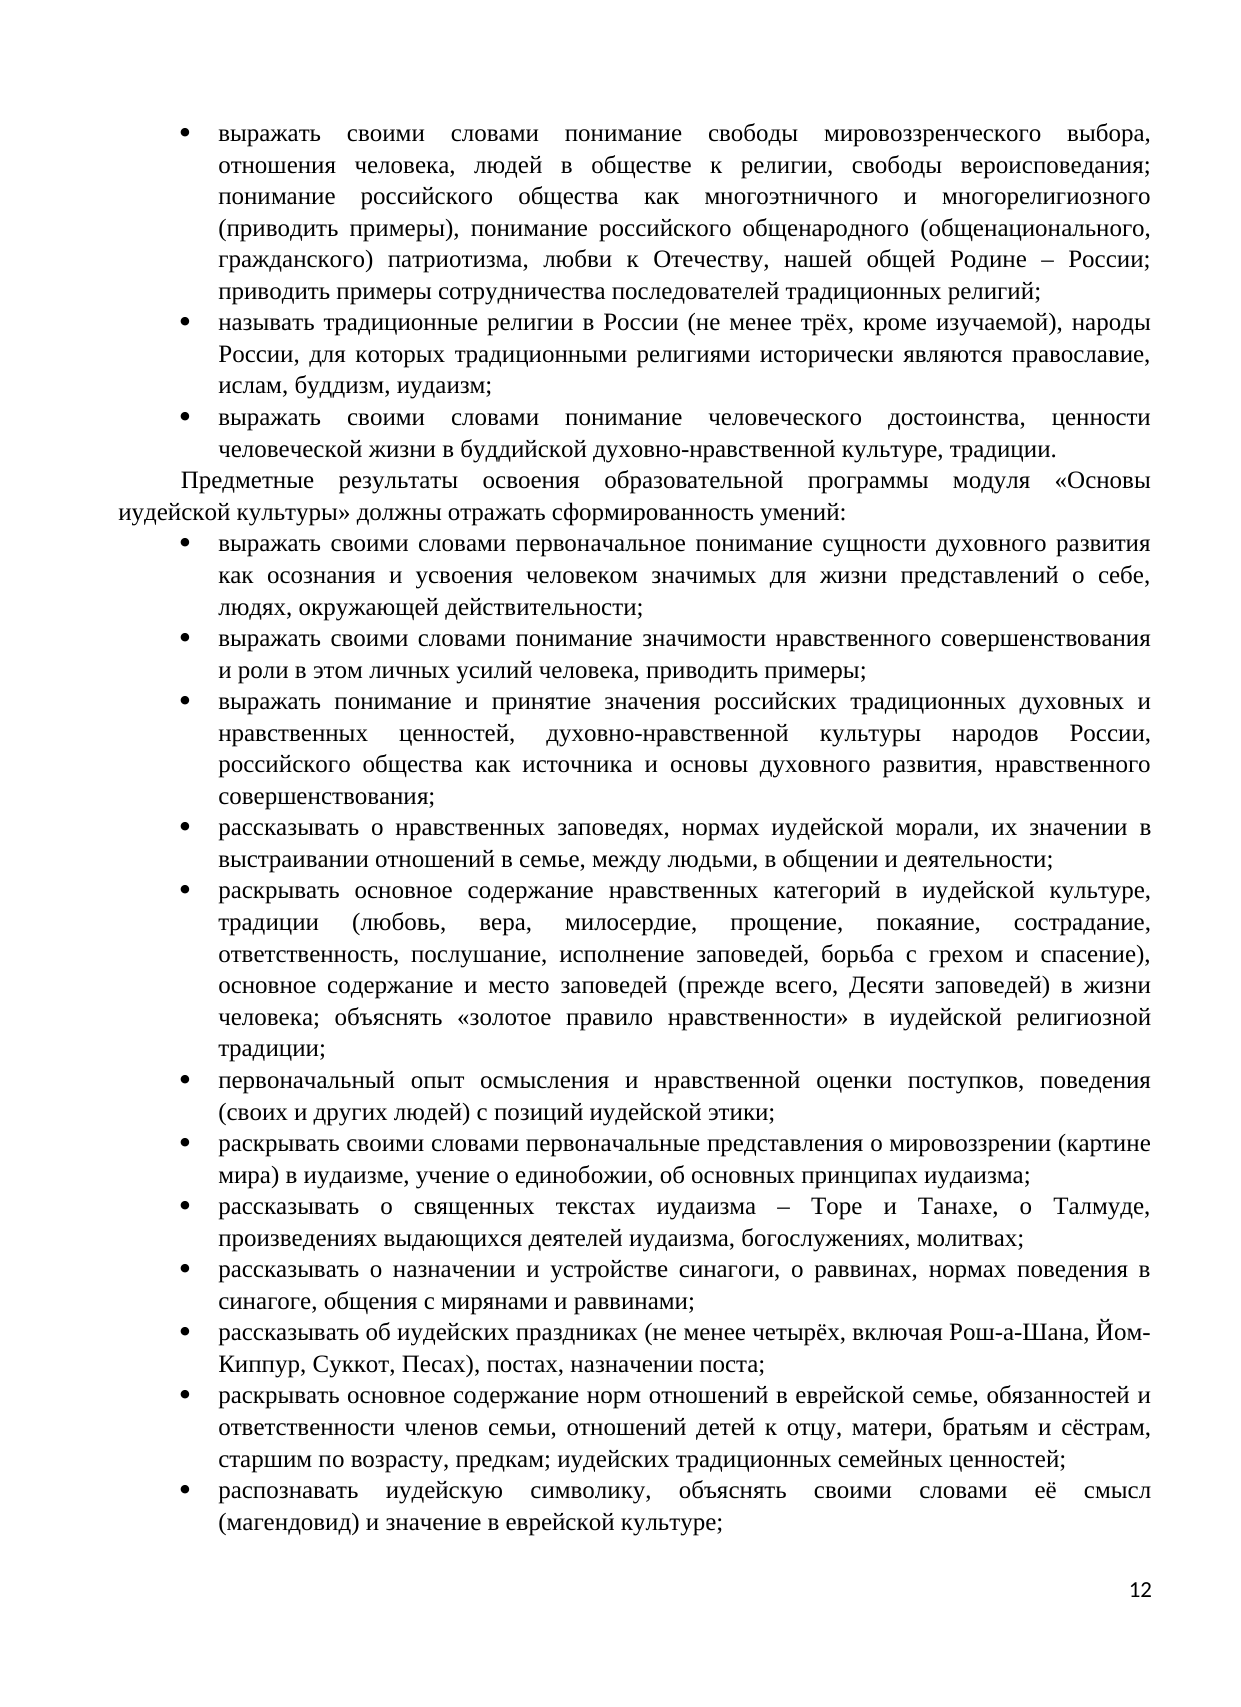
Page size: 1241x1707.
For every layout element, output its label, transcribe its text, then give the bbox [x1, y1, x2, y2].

list выражать своими словами первоначальное понимание сущности духовного развития как осознания и усвоения человеком значимых для жизни представлений о себе, людях, окружающей действительности; [181, 528, 1152, 620]
list рассказывать о назначении и устройстве синагоги, о раввинах, нормах поведения в синагоге, общения с мирянами и раввинами; [181, 1254, 1152, 1315]
list распознавать иудейскую символику, объяснять своими словами её смысл (магендовид) и значение в еврейской культуре; [181, 1475, 1152, 1536]
list раскрывать основное содержание нравственных категорий в иудейской культуре, традиции (любовь, вера, милосердие, прощение, покаяние, сострадание, ответственность, послушание, исполнение заповедей, борьба с грехом и спасение), основное содержание и место заповедей (прежде всего, Десяти заповедей) в жизни человека; объяснять «золотое правило нравственности» в иудейской религиозной традиции; [181, 876, 1152, 1062]
list рассказывать о священных текстах иудаизма – Торе и Танахе, о Талмуде, произведениях выдающихся деятелей иудаизма, богослужениях, молитвах; [181, 1191, 1152, 1252]
list выражать своими словами понимание значимости нравственного совершенствования и роли в этом личных усилий человека, приводить примеры; [181, 623, 1152, 683]
list выражать своими словами понимание свободы мировоззренческого выбора, отношения человека, людей в обществе к религии, свободы вероисповедания; понимание российского общества как многоэтничного и многорелигиозного (приводить примеры), понимание российского общенародного (общенационального, гражданского) патриотизма, любви к Отечеству, нашей общей Родине – России; приводить примеры сотрудничества последователей традиционных религий; [181, 118, 1152, 305]
list первоначальный опыт осмысления и нравственной оценки поступков, поведения (своих и других людей) с позиций иудейской этики; [181, 1065, 1152, 1125]
list раскрывать своими словами первоначальные представления о мировоззрении (картине мира) в иудаизме, учение о единобожии, об основных принципах иудаизма; [181, 1128, 1152, 1188]
list рассказывать об иудейских праздниках (не менее четырёх, включая Рош-а-Шана, Йом-Киппур, Суккот, Песах), постах, назначении поста; [181, 1317, 1152, 1378]
list раскрывать основное содержание норм отношений в еврейской семье, обязанностей и ответственности членов семьи, отношений детей к отцу, матери, братьям и сёстрам, старшим по возрасту, предкам; иудейских традиционных семейных ценностей; [181, 1381, 1152, 1472]
list выражать понимание и принятие значения российских традиционных духовных и нравственных ценностей, духовно-нравственной культуры народов России, российского общества как источника и основы духовного развития, нравственного совершенствования; [181, 686, 1152, 810]
list называть традиционные религии в России (не менее трёх, кроме изучаемой), народы России, для которых традиционными религиями исторически являются православие, ислам, буддизм, иудаизм; [181, 307, 1152, 399]
text Предметные результаты освоения образовательной программы модуля «Основы иудейской культуры» должны отражать сформированность умений: [118, 465, 1152, 526]
list выражать своими словами понимание человеческого достоинства, ценности человеческой жизни в буддийской духовно-нравственной культуре, традиции. [181, 402, 1152, 462]
list рассказывать о нравственных заповедях, нормах иудейской морали, их значении в выстраивании отношений в семье, между людьми, в общении и деятельности; [181, 812, 1152, 873]
